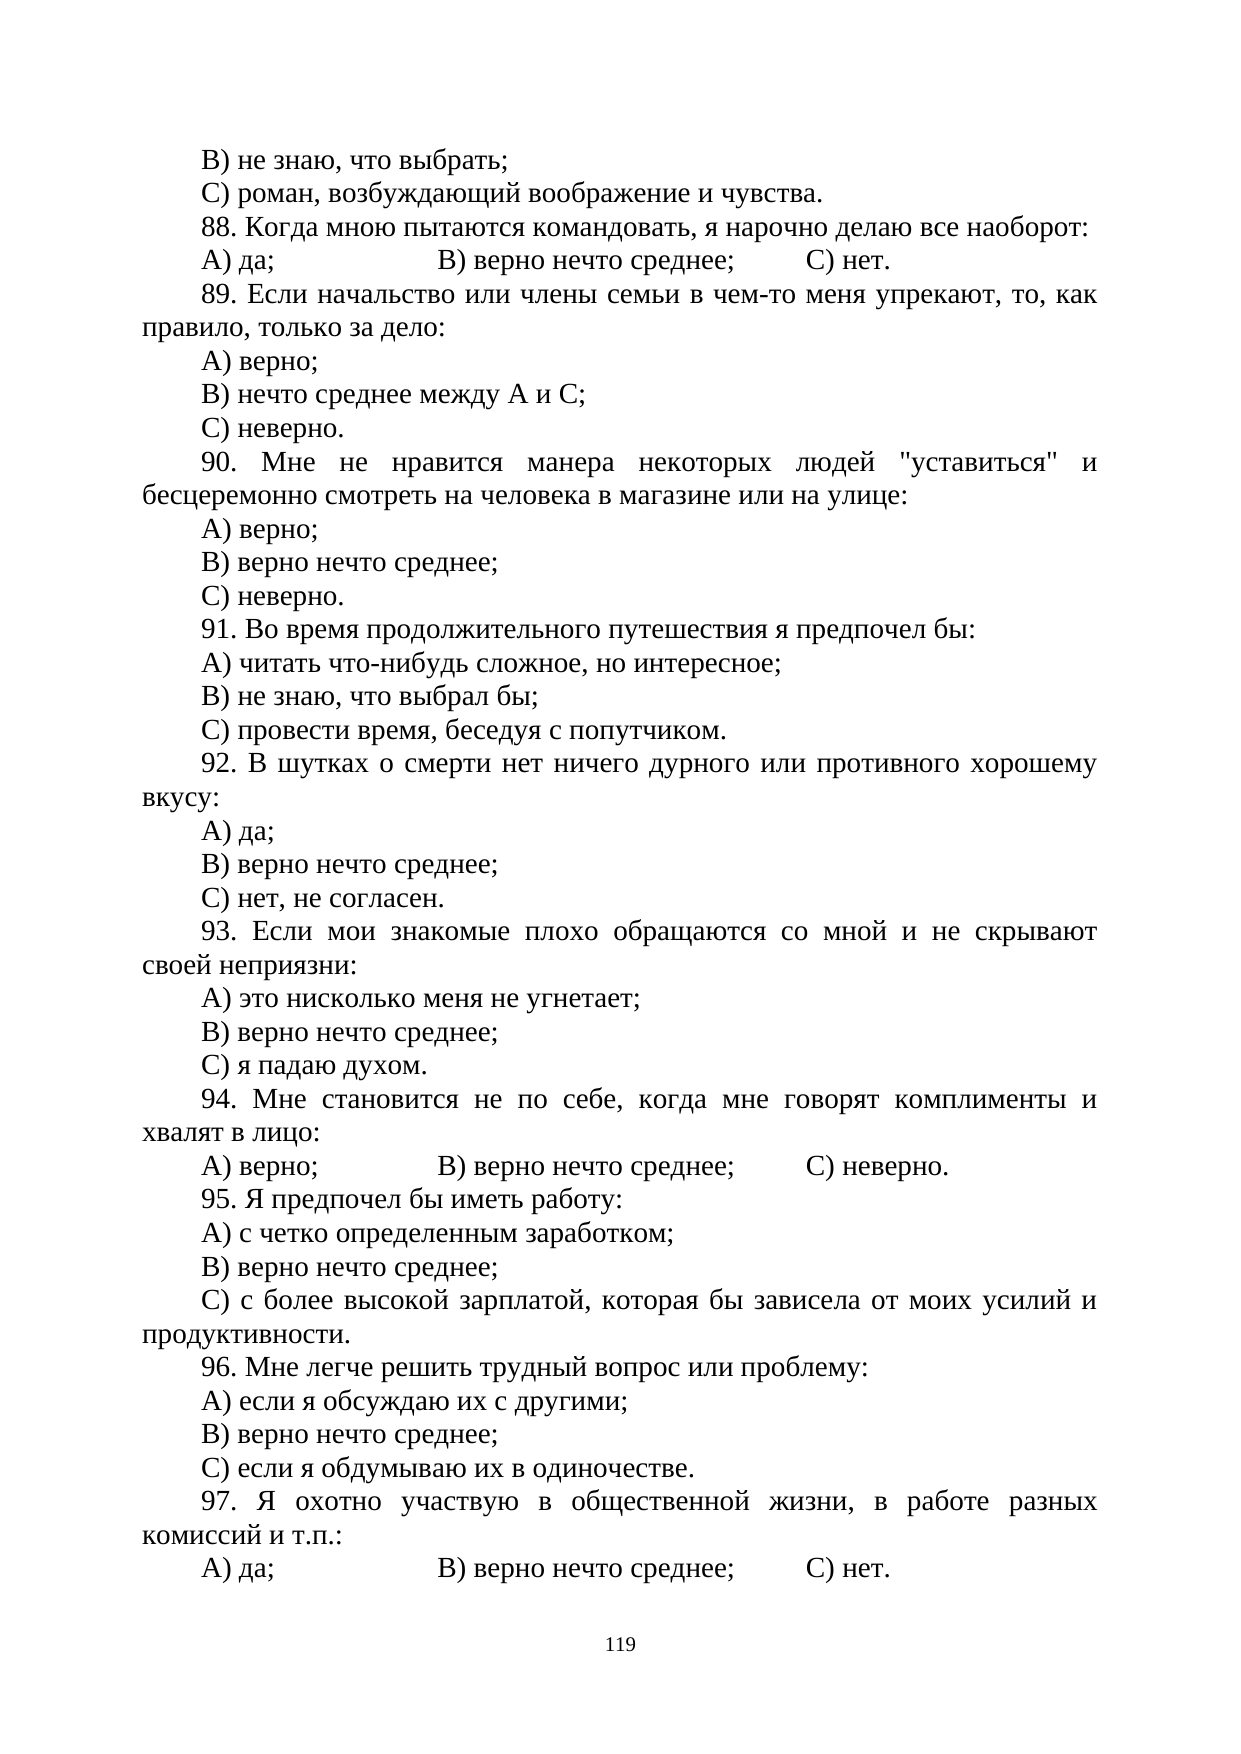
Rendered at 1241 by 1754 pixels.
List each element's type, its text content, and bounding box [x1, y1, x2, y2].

text А) если я обсуждаю их с другими; [142, 1383, 1098, 1416]
text 97. Я охотно участвую в общественной жизни, в работе разных комиссий и т.п.: [142, 1483, 1098, 1551]
text С) с более высокой зарплатой, которая бы зависела от моих усилий и продуктивности. [142, 1282, 1098, 1349]
text 96. Мне легче решить трудный вопрос или проблему: [142, 1349, 1098, 1383]
text А) это нисколько меня не угнетает; [142, 980, 1098, 1014]
text С) неверно. [142, 578, 1098, 611]
text В) не знаю, что выбрал бы; [142, 678, 1098, 712]
text 90. Мне не нравится манера некоторых людей "уставиться" и бесцеремонно смотреть на человека в магазине или на улице: [142, 444, 1098, 511]
text 93. Если мои знакомые плохо обращаются со мной и не скрывают своей неприязни: [142, 913, 1098, 980]
text 94. Мне становится не по себе, когда мне говорят комплименты и хвалят в лицо: [142, 1081, 1098, 1148]
text С) нет, не согласен. [142, 880, 1098, 913]
text 92. В шутках о смерти нет ничего дурного или противного хорошему вкусу: [142, 746, 1098, 813]
text 89. Если начальство или члены семьи в чем-то меня упрекают, то, как правило, только за дело: [142, 276, 1098, 343]
text В) верно нечто среднее; [142, 1249, 1098, 1282]
text В) нечто среднее между А и С; [142, 377, 1098, 410]
text В) верно нечто среднее; [142, 544, 1098, 578]
text С) неверно. [142, 410, 1098, 444]
text В) верно нечто среднее; [142, 1416, 1098, 1450]
text С) если я обдумываю их в одиночестве. [142, 1450, 1098, 1483]
text В) верно нечто среднее; [142, 1014, 1098, 1047]
text 91. Во время продолжительного путешествия я предпочел бы: [142, 611, 1098, 645]
text В) не знаю, что выбрать; [142, 142, 1098, 175]
text А) да; [142, 813, 1098, 846]
text 95. Я предпочел бы иметь работу: [142, 1182, 1098, 1215]
text А) да; В) верно нечто среднее; С) нет. [142, 242, 1098, 276]
text С) я падаю духом. [142, 1047, 1098, 1081]
text С) провести время, беседуя с попутчиком. [142, 712, 1098, 746]
text А) читать что-нибудь сложное, но интересное; [142, 645, 1098, 678]
text А) да; В) верно нечто среднее; С) нет. [142, 1551, 1098, 1584]
text А) с четко определенным заработком; [142, 1215, 1098, 1249]
text А) верно; [142, 343, 1098, 377]
text С) роман, возбуждающий воображение и чувства. [142, 175, 1098, 209]
text А) верно; [142, 511, 1098, 544]
text В) верно нечто среднее; [142, 846, 1098, 880]
text 88. Когда мною пытаются командовать, я нарочно делаю все наоборот: [142, 209, 1098, 242]
text А) верно; В) верно нечто среднее; С) неверно. [142, 1148, 1098, 1182]
